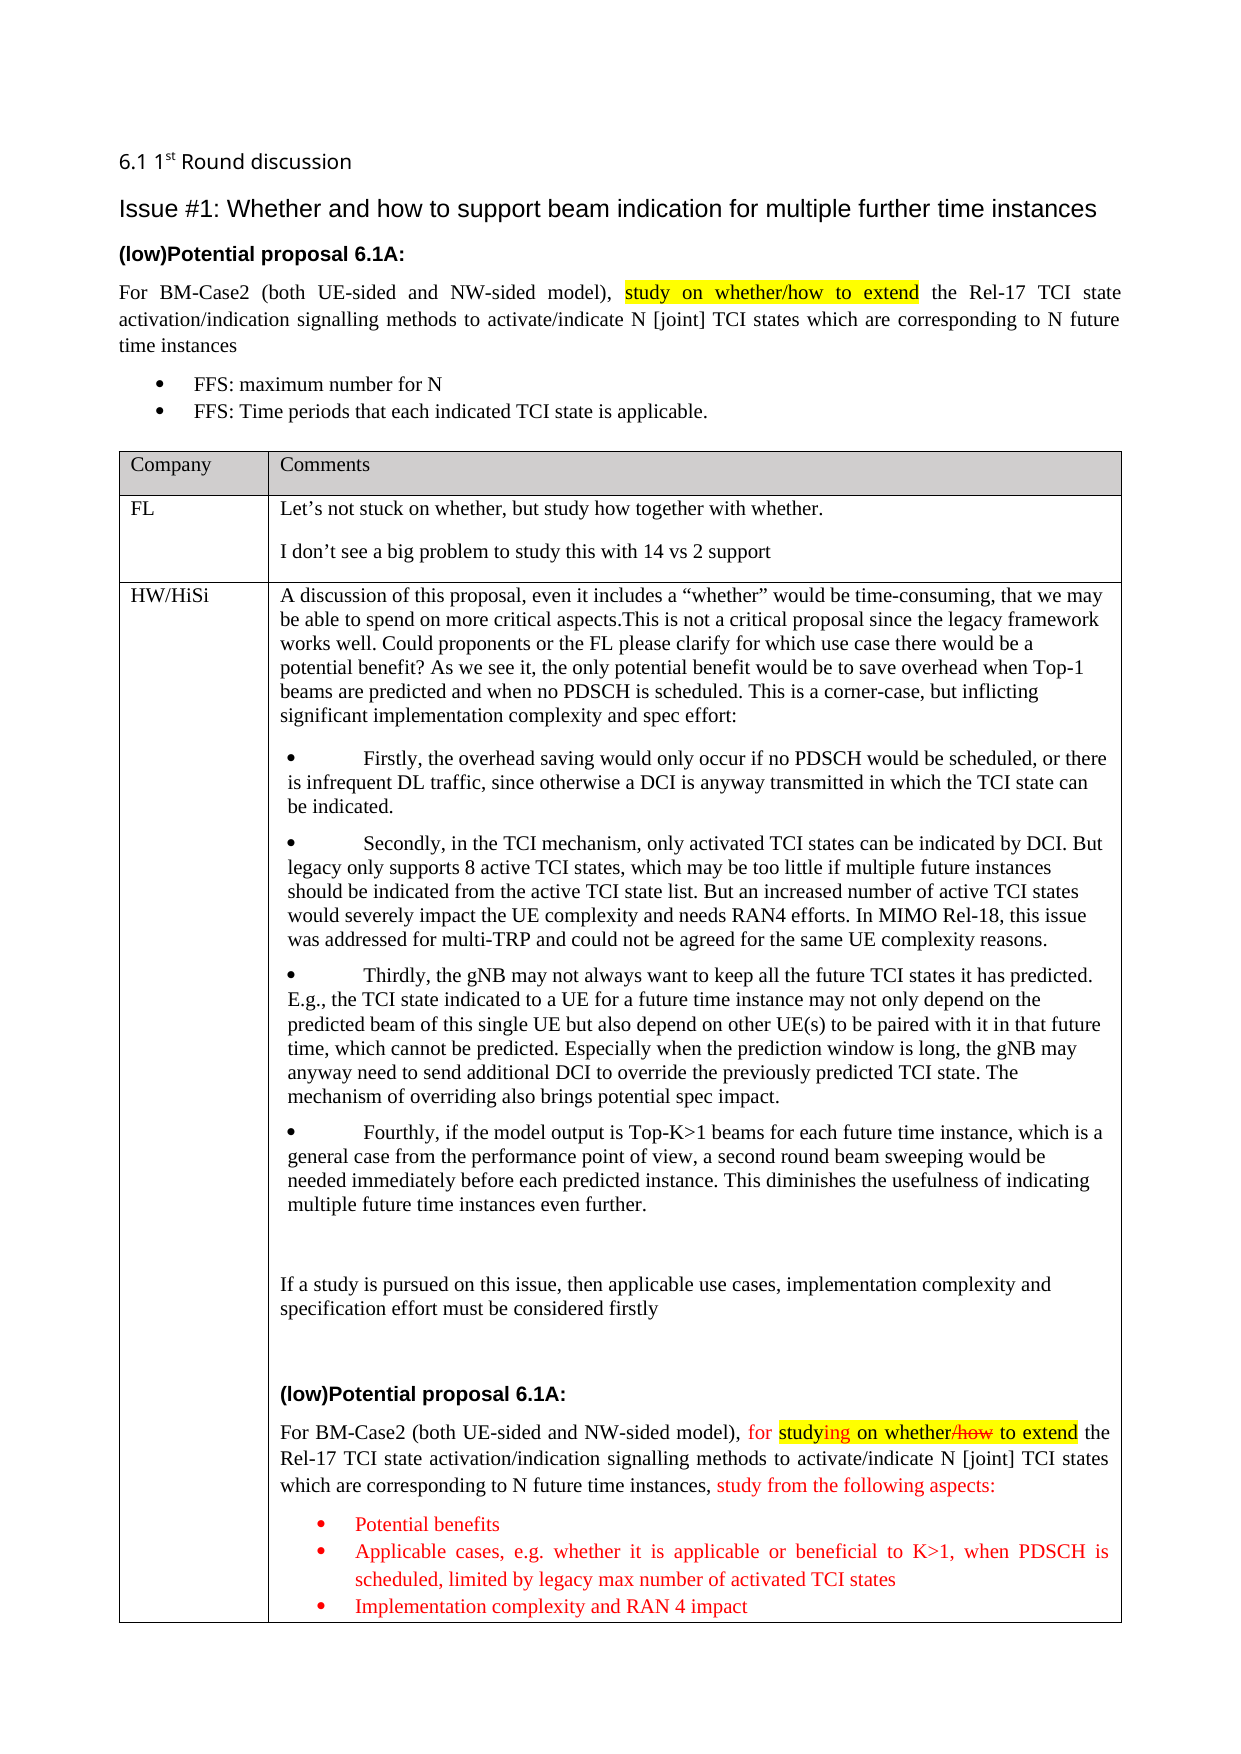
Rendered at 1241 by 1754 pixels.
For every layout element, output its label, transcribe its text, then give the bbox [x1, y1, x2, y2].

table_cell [269, 583, 1121, 1622]
table_cell FL [120, 496, 268, 582]
subtitle Issue #1: Whether and how to support beam indication for multiple further time instances [118, 194, 1122, 223]
table_cell HW/HiSi [120, 583, 268, 1622]
subtitle (low)Potential proposal 6.1A: [118, 242, 1122, 266]
table_cell Let’s not stuck on whether, but study how together with whether. I don’t see a big problem to study this with 14 vs 2 support [269, 496, 1121, 582]
table_header Company [120, 452, 268, 495]
list FFS: maximum number for N [156, 372, 1122, 396]
subtitle 6.1 1st Round discussion [118, 147, 1122, 175]
table_header Comments [269, 452, 1121, 495]
list FFS: Time periods that each indicated TCI state is applicable. [156, 399, 1122, 423]
